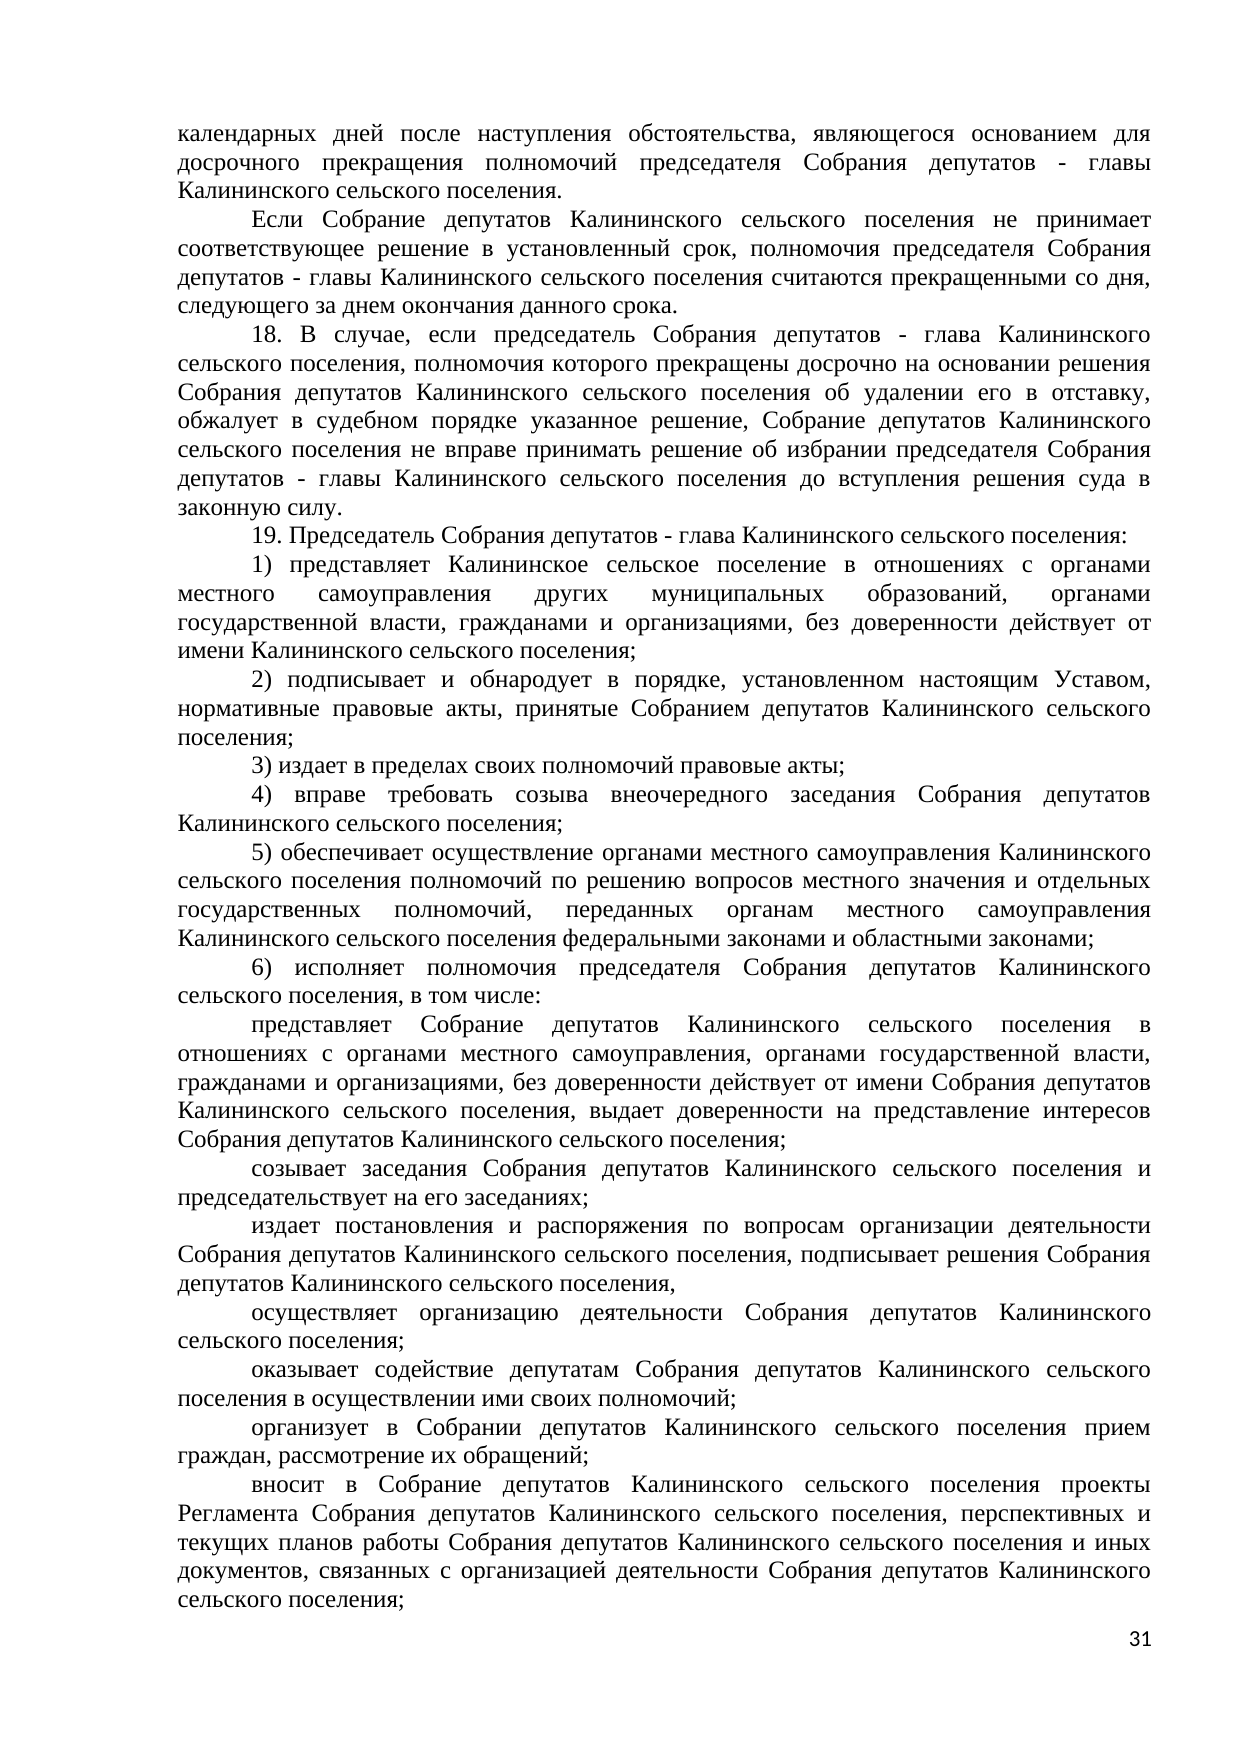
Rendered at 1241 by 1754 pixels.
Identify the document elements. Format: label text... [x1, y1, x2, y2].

text представляет Собрание депутатов Калининского сельского поселения в отношениях с органами местного самоуправления, органами государственной власти, гражданами и организациями, без доверенности действует от имени Собрания депутатов Калининского сельского поселения, выдает доверенности на представление интересов Собрания депутатов Калининского сельского поселения; [177, 1009, 1152, 1153]
text 5) обеспечивает осуществление органами местного самоуправления Калининского сельского поселения полномочий по решению вопросов местного значения и отдельных государственных полномочий, переданных органам местного самоуправления Калининского сельского поселения федеральными законами и областными законами; [177, 837, 1152, 952]
text осуществляет организацию деятельности Собрания депутатов Калининского сельского поселения; [177, 1297, 1152, 1354]
text созывает заседания Собрания депутатов Калининского сельского поселения и председательствует на его заседаниях; [177, 1153, 1152, 1211]
text 18. В случае, если председатель Собрания депутатов - глава Калининского сельского поселения, полномочия которого прекращены досрочно на основании решения Собрания депутатов Калининского сельского поселения об удалении его в отставку, обжалует в судебном порядке указанное решение, Собрание депутатов Калининского сельского поселения не вправе принимать решение об избрании председателя Собрания депутатов - главы Калининского сельского поселения до вступления решения суда в законную силу. [177, 319, 1152, 521]
text 3) издает в пределах своих полномочий правовые акты; [177, 751, 1152, 779]
text Если Собрание депутатов Калининского сельского поселения не принимает соответствующее решение в установленный срок, полномочия председателя Собрания депутатов - главы Калининского сельского поселения считаются прекращенными со дня, следующего за днем окончания данного срока. [177, 204, 1152, 319]
text издает постановления и распоряжения по вопросам организации деятельности Собрания депутатов Калининского сельского поселения, подписывает решения Собрания депутатов Калининского сельского поселения, [177, 1211, 1152, 1297]
text 4) вправе требовать созыва внеочередного заседания Собрания депутатов Калининского сельского поселения; [177, 779, 1152, 837]
text 19. Председатель Собрания депутатов - глава Калининского сельского поселения: [177, 521, 1152, 549]
text 2) подписывает и обнародует в порядке, установленном настоящим Уставом, нормативные правовые акты, принятые Собранием депутатов Калининского сельского поселения; [177, 664, 1152, 751]
text организует в Собрании депутатов Калининского сельского поселения прием граждан, рассмотрение их обращений; [177, 1412, 1152, 1469]
text 6) исполняет полномочия председателя Собрания депутатов Калининского сельского поселения, в том числе: [177, 952, 1152, 1009]
text вносит в Собрание депутатов Калининского сельского поселения проекты Регламента Собрания депутатов Калининского сельского поселения, перспективных и текущих планов работы Собрания депутатов Калининского сельского поселения и иных документов, связанных с организацией деятельности Собрания депутатов Калининского сельского поселения; [177, 1469, 1152, 1613]
text 1) представляет Калининское сельское поселение в отношениях с органами местного самоуправления других муниципальных образований, органами государственной власти, гражданами и организациями, без доверенности действует от имени Калининского сельского поселения; [177, 549, 1152, 664]
text оказывает содействие депутатам Собрания депутатов Калининского сельского поселения в осуществлении ими своих полномочий; [177, 1354, 1152, 1412]
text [177, 118, 1152, 204]
